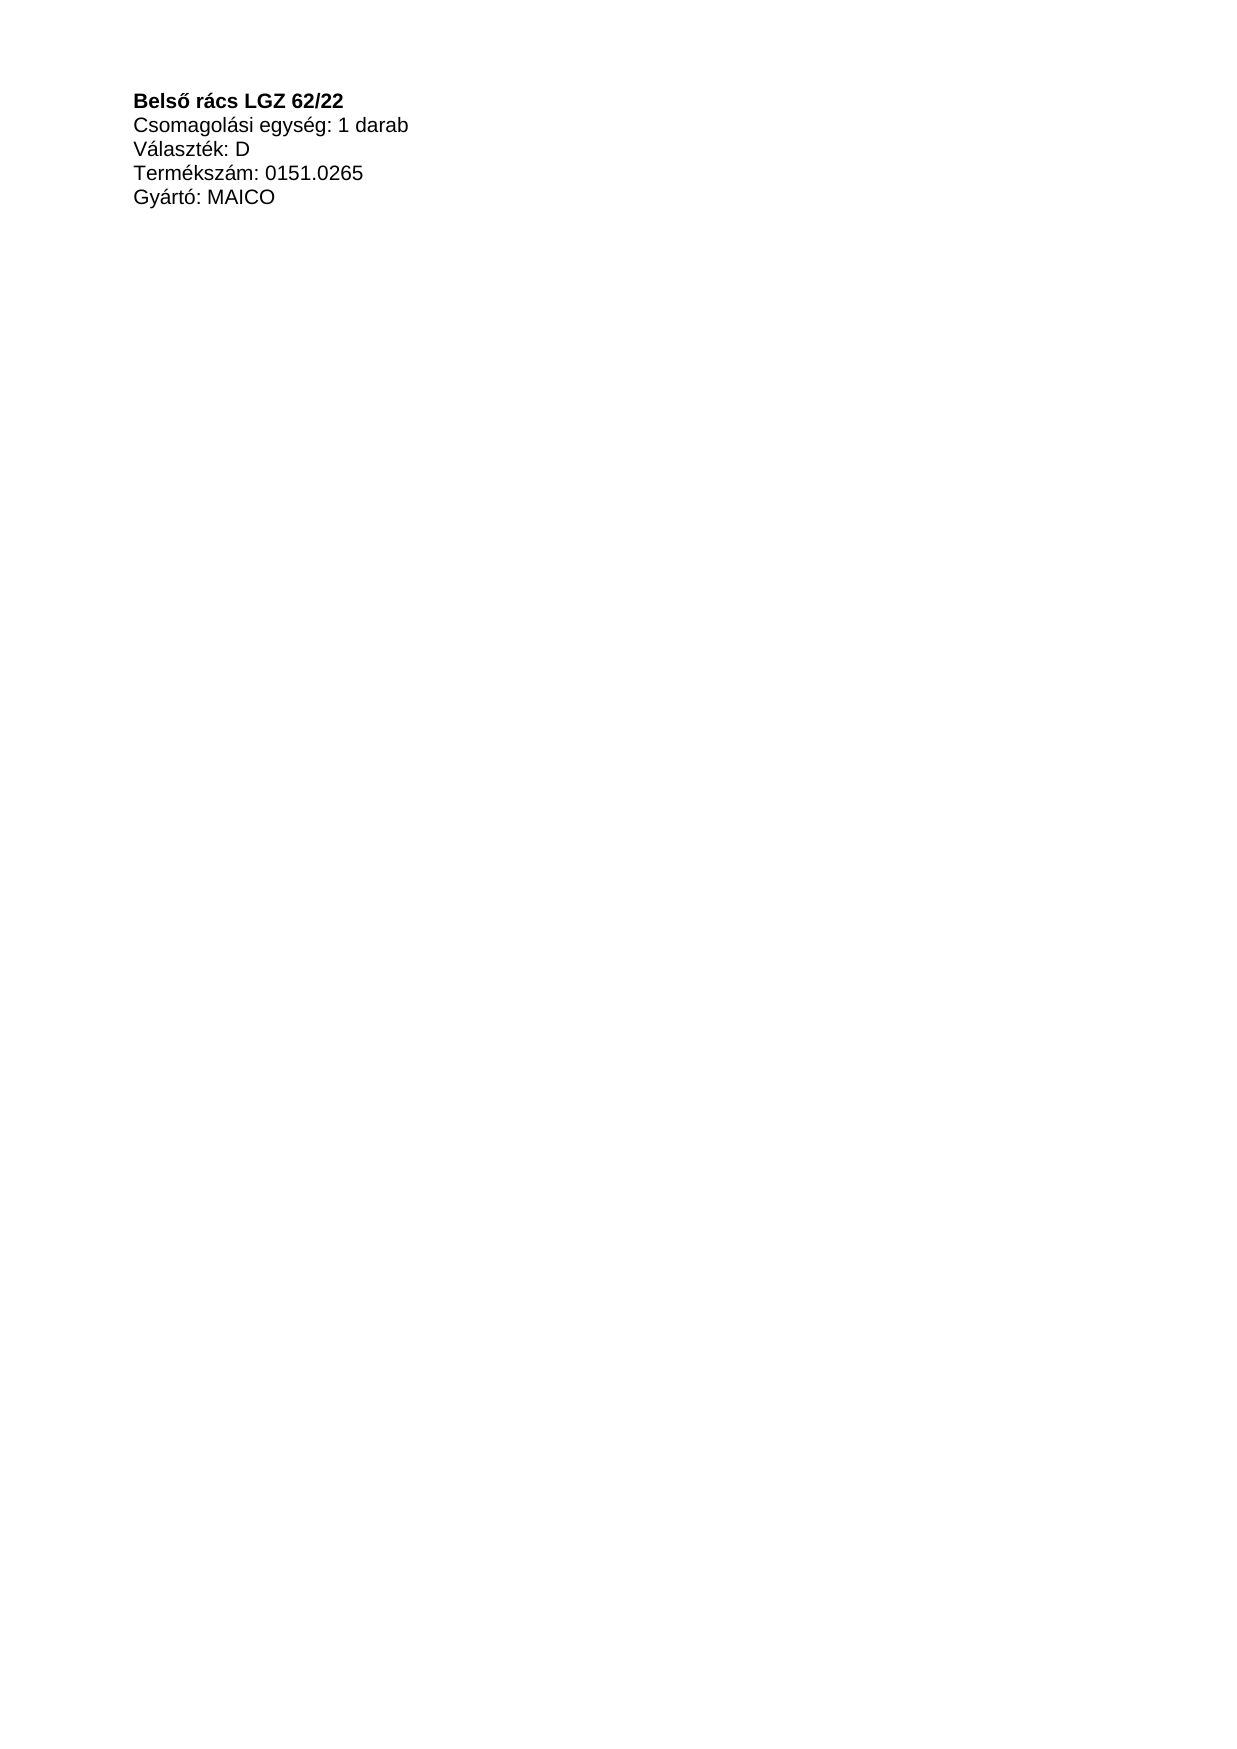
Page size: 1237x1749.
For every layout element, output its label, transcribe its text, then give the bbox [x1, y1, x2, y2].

text Belső rács LGZ 62/22Csomagolási egység: 1 darabVálaszték: D Termékszám: 0151.0265Gyártó: MAICO [133, 89, 1148, 208]
